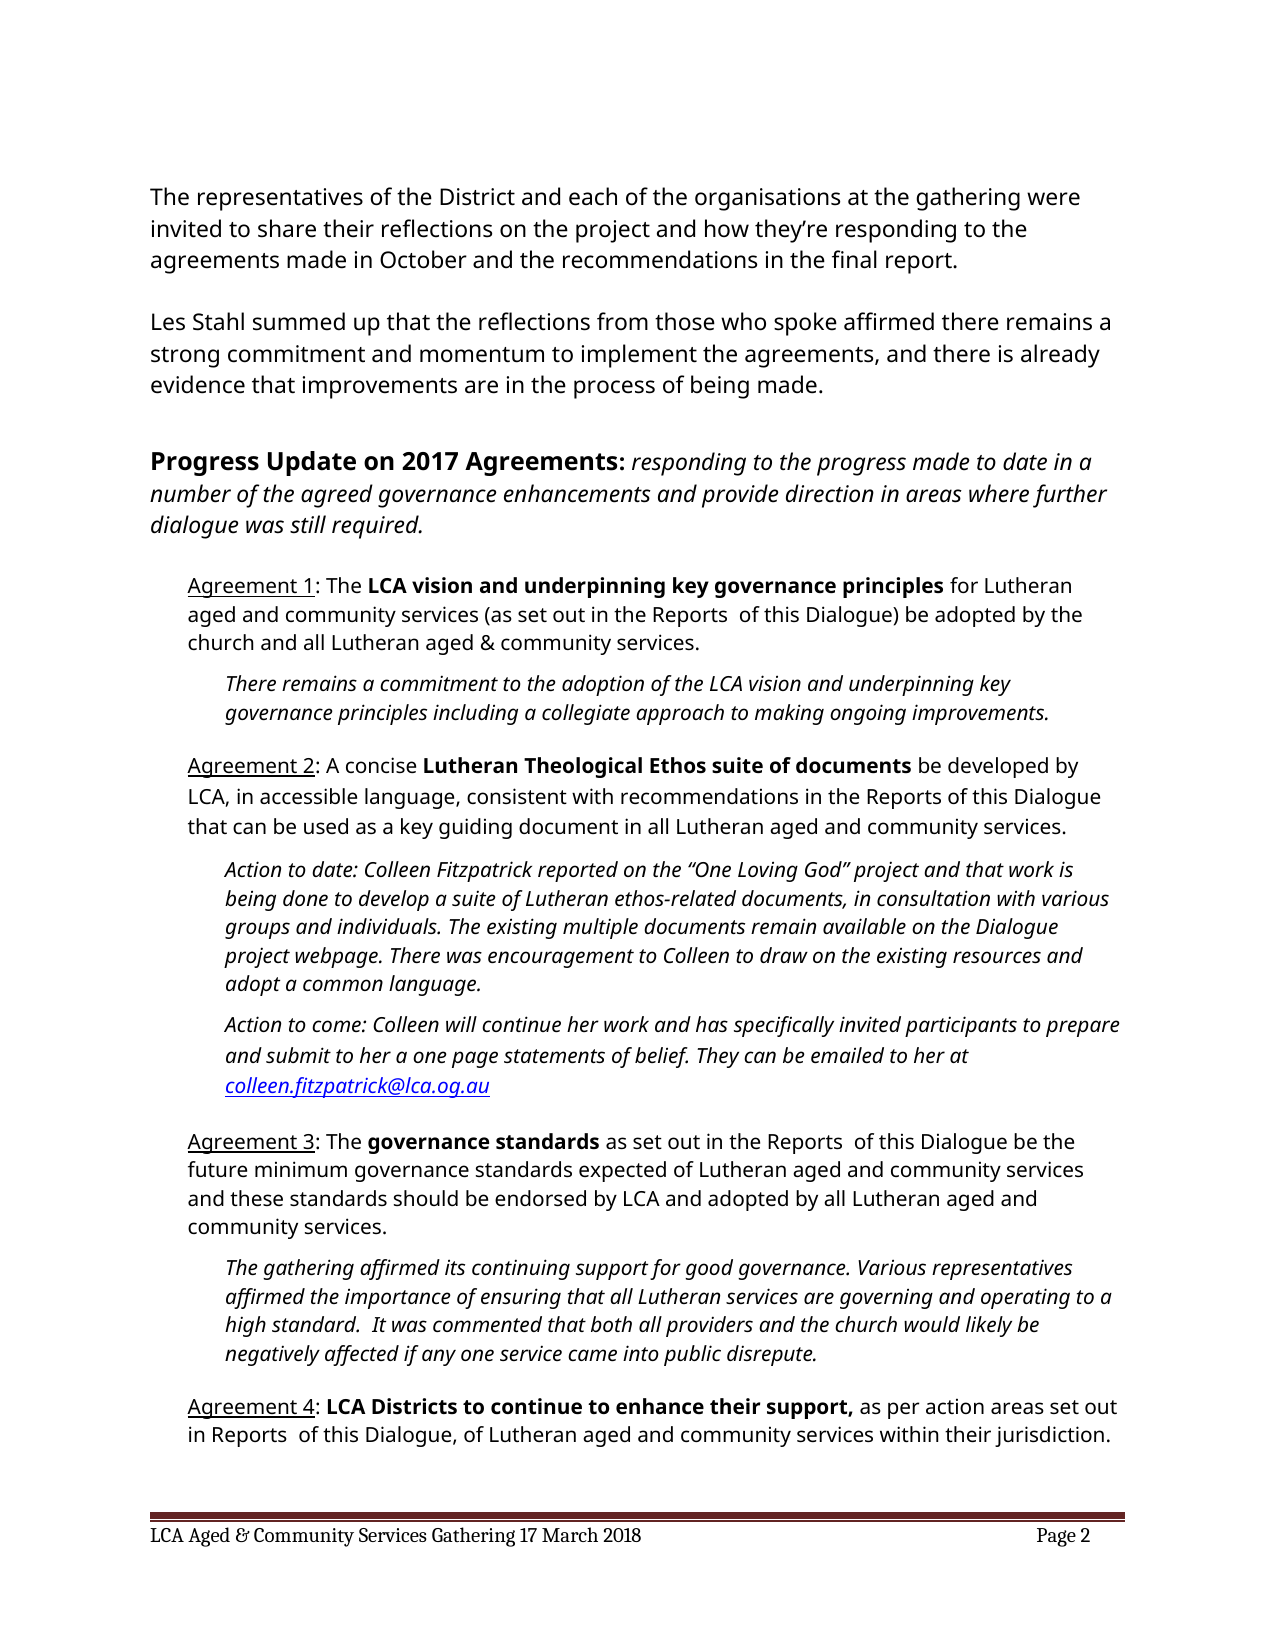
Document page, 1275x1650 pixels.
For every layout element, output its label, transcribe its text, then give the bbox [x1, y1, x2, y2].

text There remains a commitment to the adoption of the LCA vision and underpinning key governance principles including a collegiate approach to making ongoing improvements. [225, 669, 1125, 726]
text Progress Update on 2017 Agreements: responding to the progress made to date in a number of the agreed governance enhancements and provide direction in areas where further dialogue was still required. [150, 444, 1125, 540]
text Action to come: Colleen will continue her work and has specifically invited participants to prepare and submit to her a one page statements of belief. They can be emailed to her at colleen.fitzpatrick@lca.og.au [225, 1010, 1125, 1100]
list The gathering affirmed its continuing support for good governance. Various representatives affirmed the importance of ensuring that all Lutheran services are governing and operating to a high standard. It was commented that both all providers and the church would likely be negatively affected if any one service came into public disrepute. [225, 1253, 1125, 1367]
list Agreement 2: A concise Lutheran Theological Ethos suite of documents be developed by LCA, in accessible language, consistent with recommendations in the Reports of this Dialogue that can be used as a key guiding document in all Lutheran aged and community services. [187, 751, 1125, 841]
list Agreement 3: The governance standards as set out in the Reports of this Dialogue be the future minimum governance standards expected of Lutheran aged and community services and these standards should be endorsed by LCA and adopted by all Lutheran aged and community services. [187, 1127, 1125, 1241]
text The representatives of the District and each of the organisations at the gathering were invited to share their reflections on the project and how they’re responding to the agreements made in October and the recommendations in the final report. [150, 181, 1125, 275]
list Agreement 4: LCA Districts to continue to enhance their support, as per action areas set out in Reports of this Dialogue, of Lutheran aged and community services within their jurisdiction. [187, 1392, 1125, 1449]
list Agreement 1: The LCA vision and underpinning key governance principles for Lutheran aged and community services (as set out in the Reports of this Dialogue) be adopted by the church and all Lutheran aged & community services. [187, 572, 1125, 657]
text Les Stahl summed up that the reflections from those who spoke affirmed there remains a strong commitment and momentum to implement the agreements, and there is already evidence that improvements are in the process of being made. [150, 306, 1125, 400]
list Action to date: Colleen Fitzpatrick reported on the “One Loving God” project and that work is being done to develop a suite of Lutheran ethos-related documents, in consultation with various groups and individuals. The existing multiple documents remain available on the Dialogue project webpage. There was encouragement to Colleen to draw on the existing resources and adopt a common language. [225, 856, 1125, 998]
